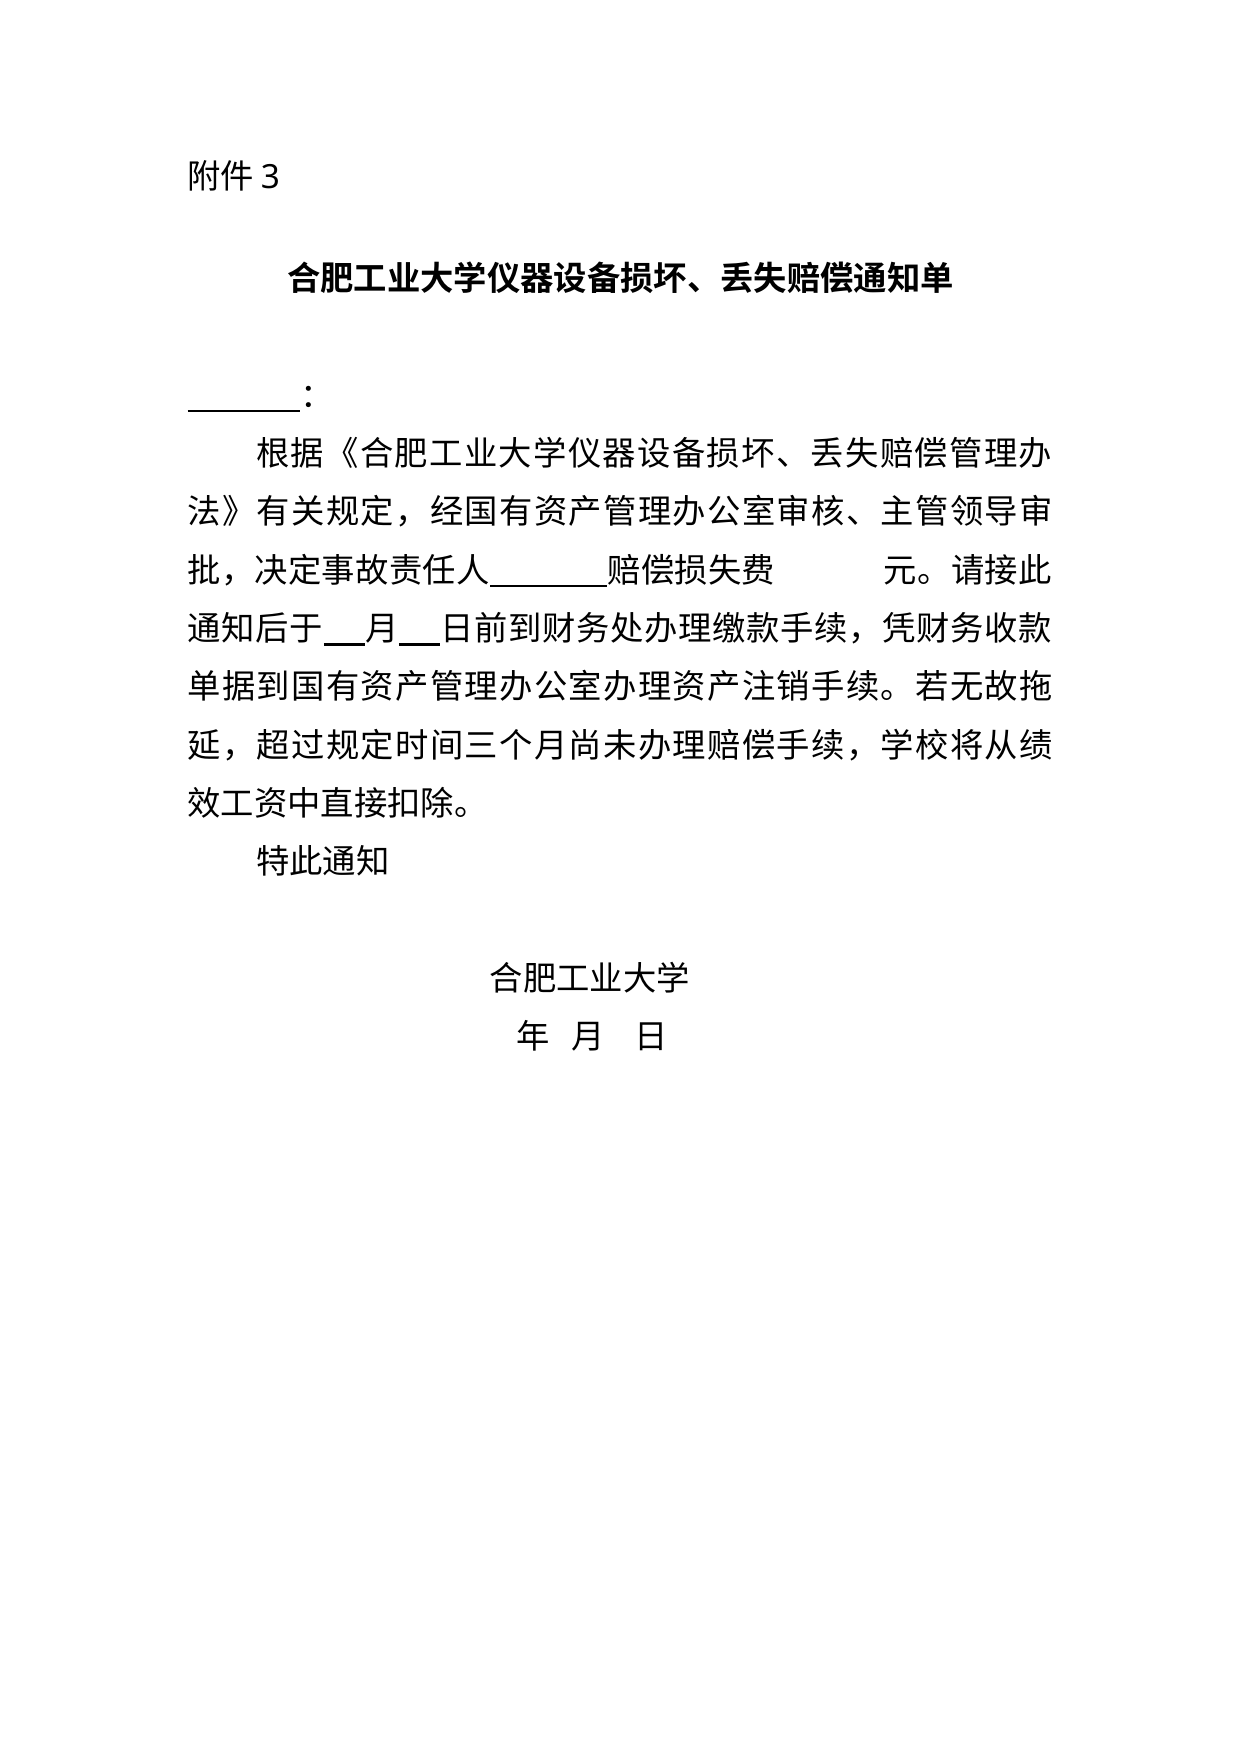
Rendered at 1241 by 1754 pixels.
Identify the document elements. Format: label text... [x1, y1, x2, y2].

text 年 月 日 [187, 1002, 1053, 1061]
text 合肥工业大学 [187, 944, 1053, 1002]
text 合肥工业大学仪器设备损坏、丢失赔偿通知单 [187, 244, 1053, 302]
text 特此通知 [187, 827, 1053, 886]
text 根据《合肥工业大学仪器设备损坏、丢失赔偿管理办法》有关规定，经国有资产管理办公室审核、主管领导审批，决定事故责任人 赔偿损失费 元。请接此通知后于 月 日前到财务处办理缴款手续，凭财务收款单据到国有资产管理办公室办理资产注销手续。若无故拖延，超过规定时间三个月尚未办理赔偿手续，学校将从绩效工资中直接扣除。 [187, 419, 1053, 827]
text ： [187, 361, 1053, 419]
text 附件3 [187, 150, 1053, 198]
